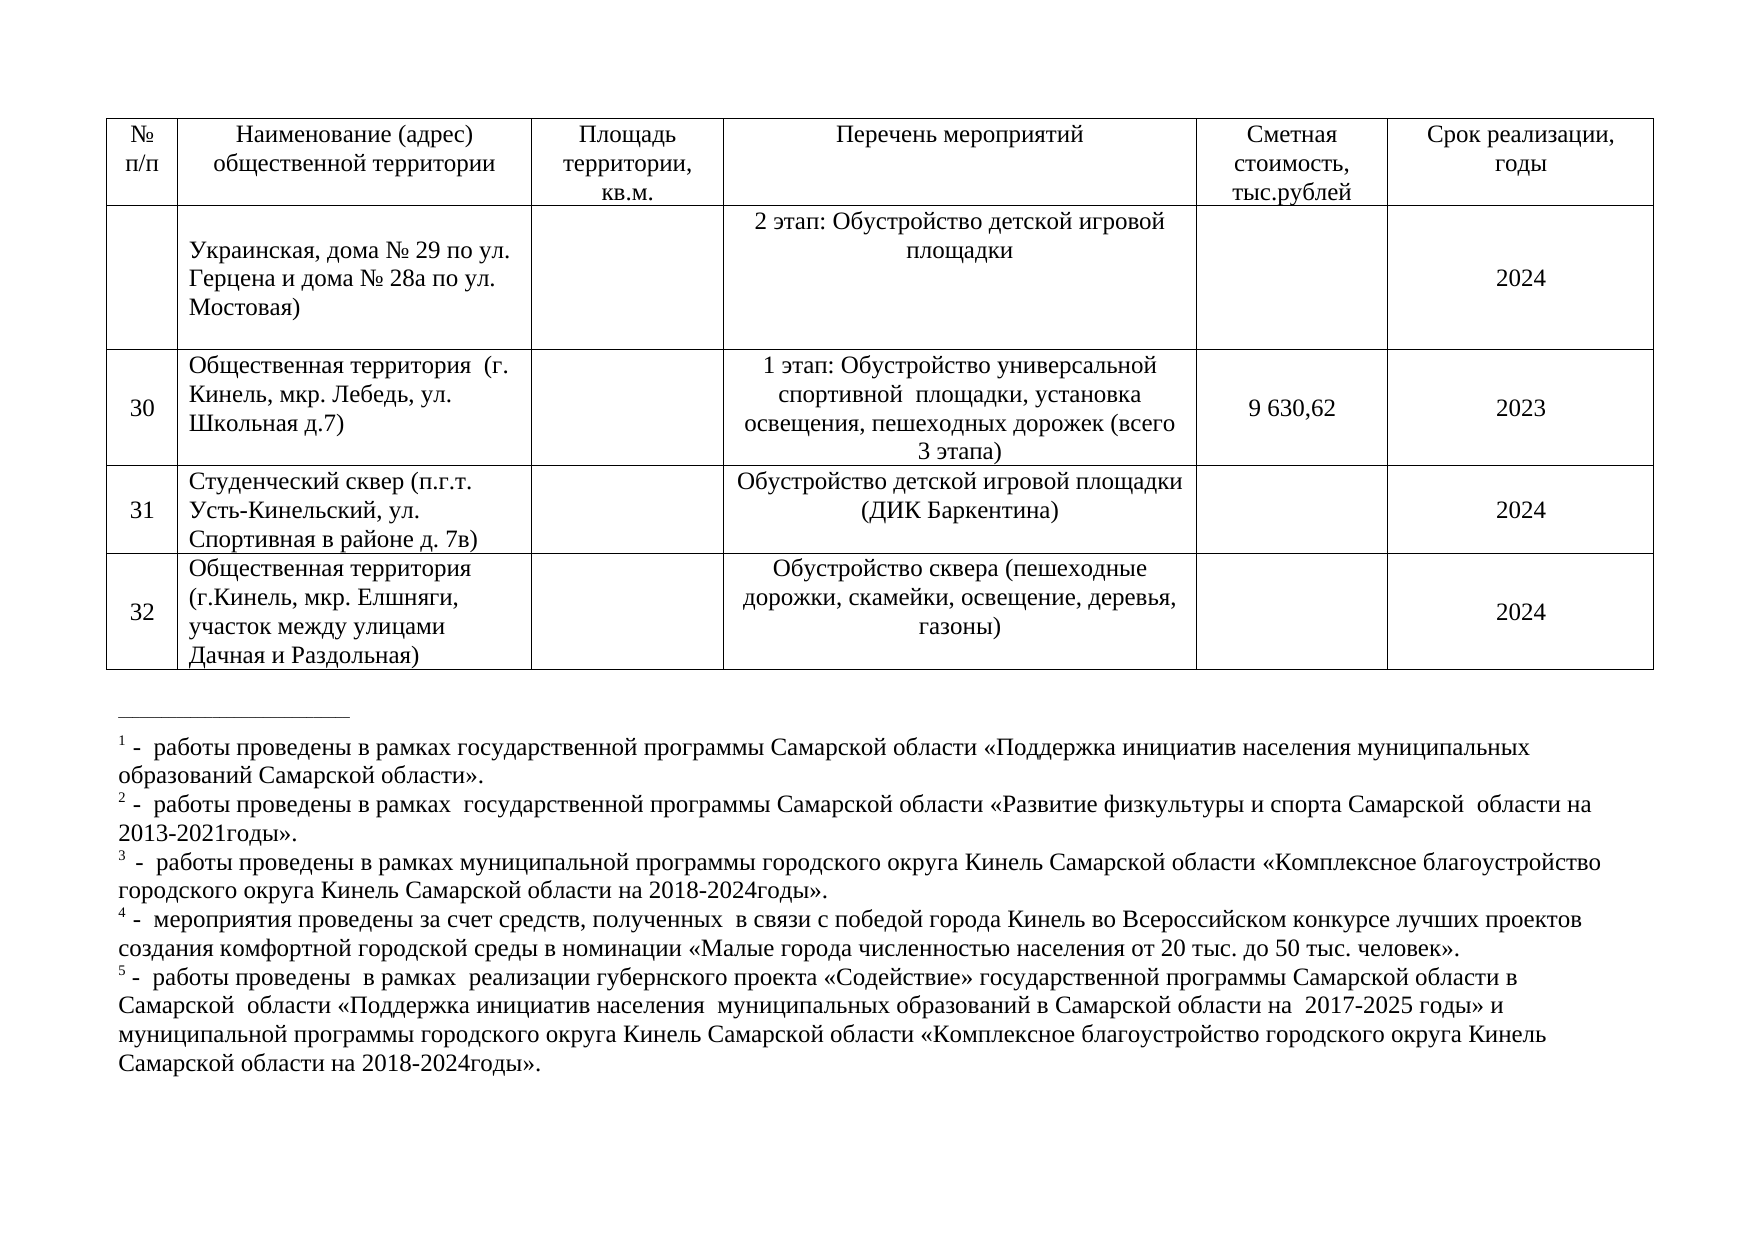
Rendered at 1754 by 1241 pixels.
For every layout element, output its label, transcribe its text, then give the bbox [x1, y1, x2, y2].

table_cell [532, 466, 723, 552]
table_cell 30 [107, 350, 177, 465]
table_cell 2 этап: Обустройство детской игровой площадки [724, 206, 1196, 349]
table_cell 2024 [1388, 554, 1653, 668]
table_cell [1197, 206, 1387, 349]
text 5 - работы проведены в рамках реализации губернского проекта «Содействие» государственной программы Самарской области в Самарской области «Поддержка инициатив населения муниципальных образований в Самарской области на 2017-2025 годы» и муниципальной программы городского округа Кинель Самарской области «Комплексное благоустройство городского округа Кинель Самарской области на 2018-2024годы». [118, 962, 1636, 1077]
table_header № п/п [107, 119, 177, 205]
table_cell Общественная территория (г. Кинель, мкр. Лебедь, ул. Школьная д.7) [178, 350, 531, 465]
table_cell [178, 206, 531, 349]
table_cell [1197, 554, 1387, 668]
text 3 - работы проведены в рамках муниципальной программы городского округа Кинель Самарской области «Комплексное благоустройство городского округа Кинель Самарской области на 2018-2024годы». [118, 847, 1636, 904]
text 1 - работы проведены в рамках государственной программы Самарской области «Поддержка инициатив населения муниципальных образований Самарской области». [118, 732, 1636, 789]
text ________________________________ [118, 703, 1636, 732]
text 2 - работы проведены в рамках государственной программы Самарской области «Развитие физкультуры и спорта Самарской области на 2013-2021годы». [118, 789, 1636, 847]
table_cell 2024 [1388, 466, 1653, 552]
text 4 - мероприятия проведены за счет средств, полученных в связи с победой города Кинель во Всероссийском конкурсе лучших проектов создания комфортной городской среды в номинации «Малые города численностью населения от 20 тыс. до 50 тыс. человек». [118, 904, 1636, 962]
table_header Наименование (адрес) общественной территории [178, 119, 531, 205]
table_cell 2023 [1388, 350, 1653, 465]
table_header Площадь территории, кв.м. [532, 119, 723, 205]
table_cell 2024 [1388, 206, 1653, 349]
table_cell Обустройство детской игровой площадки (ДИК Баркентина) [724, 466, 1196, 552]
table_cell Общественная территория (г.Кинель, мкр. Елшняги, участок между улицами Дачная и Раздольная) [178, 554, 531, 668]
table_cell Студенческий сквер (п.г.т. Усть-Кинельский, ул. Спортивная в районе д. 7в) [178, 466, 531, 552]
table_cell [532, 350, 723, 465]
table_header Срок реализации, годы [1388, 119, 1653, 205]
table_header Перечень мероприятий [724, 119, 1196, 205]
table_cell [532, 554, 723, 668]
table_cell [532, 206, 723, 349]
table_header Сметная стоимость, тыс.рублей [1197, 119, 1387, 205]
table_cell 9 630,62 [1197, 350, 1387, 465]
table_cell 29 [107, 206, 177, 349]
table_cell Обустройство сквера (пешеходные дорожки, скамейки, освещение, деревья, газоны) [724, 554, 1196, 668]
table_cell 31 [107, 466, 177, 552]
table_cell 32 [107, 554, 177, 668]
table_cell [1197, 466, 1387, 552]
table_cell 1 этап: Обустройство универсальной спортивной площадки, установка освещения, пешеходных дорожек (всего 3 этапа) [724, 350, 1196, 465]
